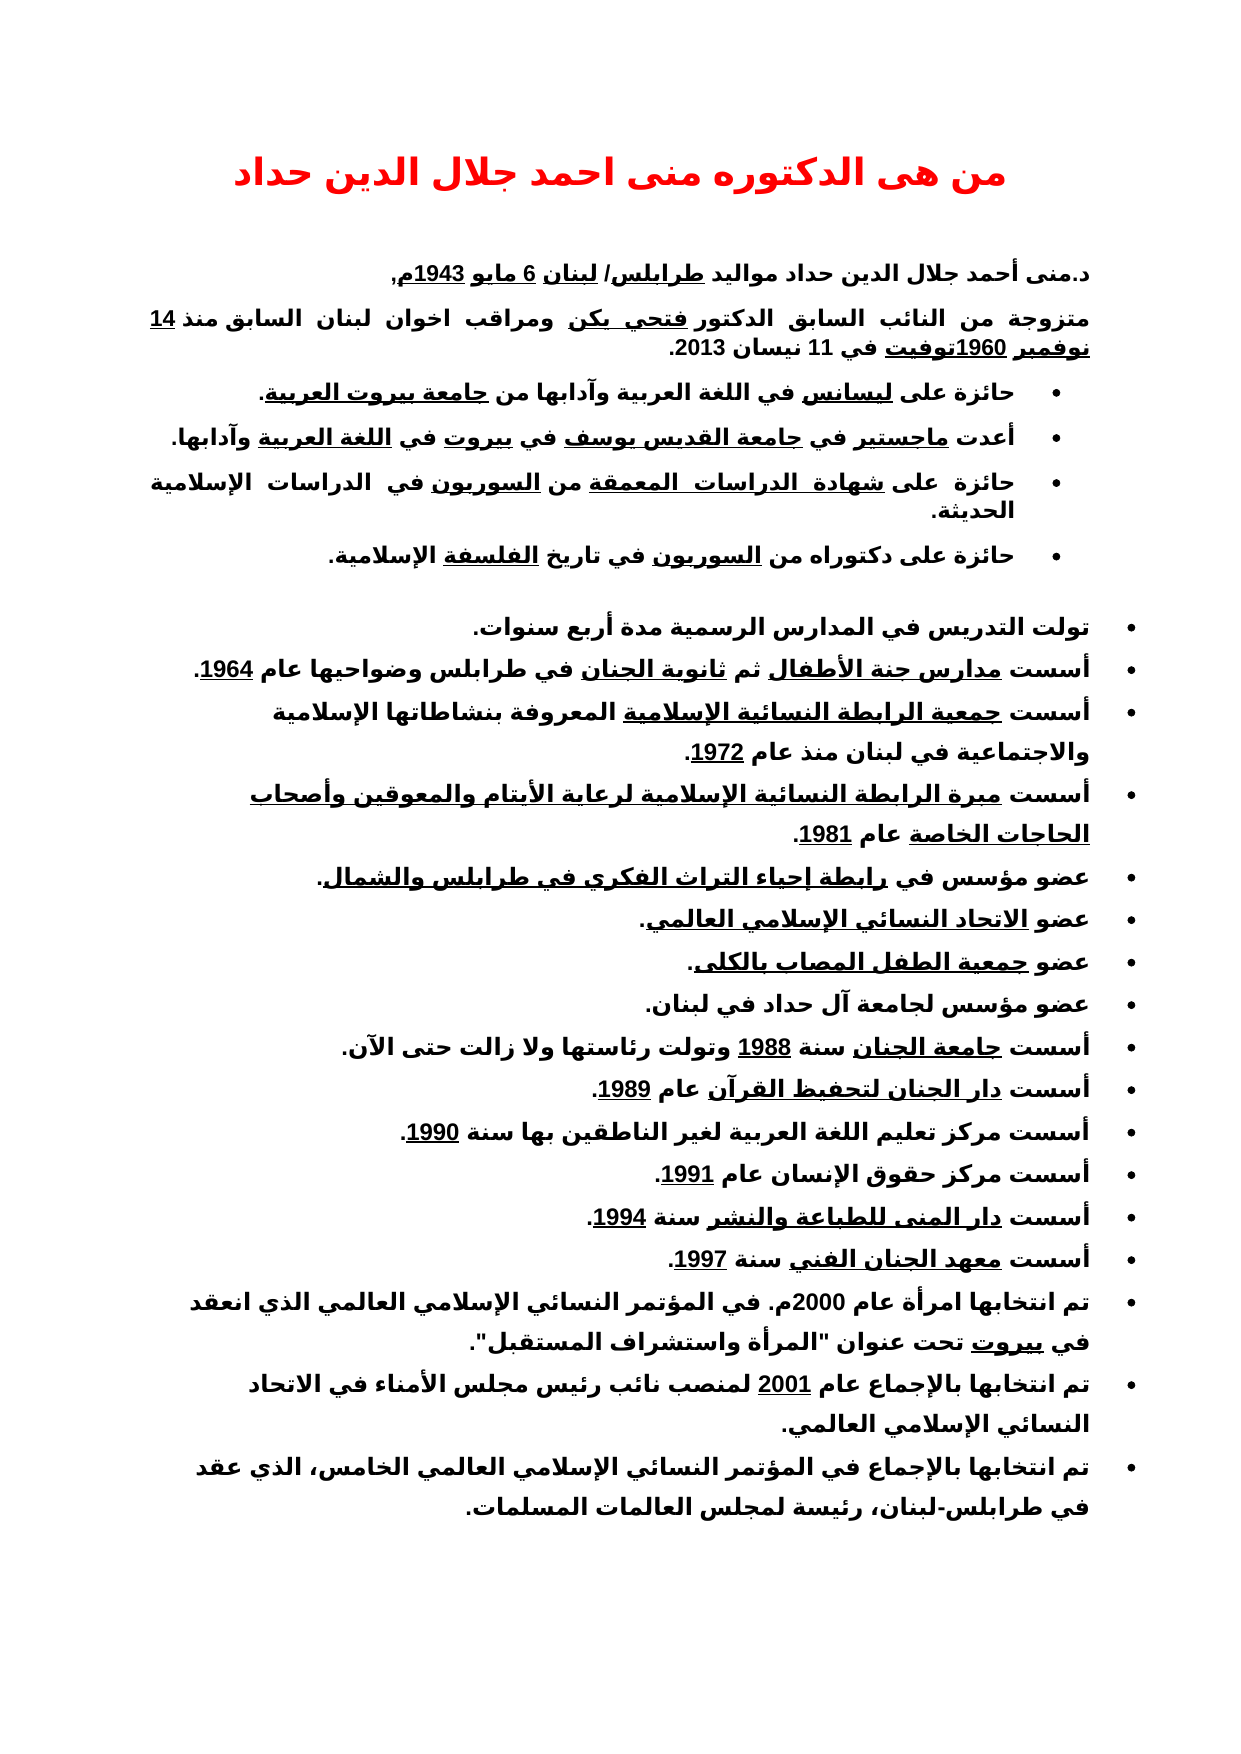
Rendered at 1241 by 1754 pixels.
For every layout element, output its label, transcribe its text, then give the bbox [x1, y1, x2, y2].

list حائزة على شهادة الدراسات المعمقة من السوربون في الدراسات الإسلامية الحديثة. [150, 469, 1053, 524]
list أسست دار المنى للطباعة والنشر سنة 1994. [185, 1190, 1128, 1230]
list عضو مؤسس لجامعة آل حداد في لبنان. [185, 978, 1128, 1018]
list أسست مركز حقوق الإنسان عام 1991. [185, 1148, 1128, 1188]
list عضو جمعية الطفل المصاب بالكلى. [185, 935, 1128, 975]
list أسست مدارس جنة الأطفال ثم ثانوية الجنان في طرابلس وضواحيها عام 1964. [185, 643, 1128, 683]
list أسست جامعة الجنان سنة 1988 وتولت رئاستها ولا زالت حتى الآن. [185, 1020, 1128, 1060]
list عضو مؤسس في رابطة إحياء التراث الفكري في طرابلس والشمال. [185, 850, 1128, 890]
list أعدت ماجستير في جامعة القديس يوسف في بيروت في اللغة العربية وآدابها. [150, 424, 1053, 450]
list أسست دار الجنان لتحفيظ القرآن عام 1989. [185, 1063, 1128, 1103]
text د.منى أحمد جلال الدين حداد مواليد طرابلس/ لبنان 6 مايو 1943م, [150, 260, 1090, 286]
list أسست مبرة الرابطة النسائية الإسلامية لرعاية الأيتام والمعوقين وأصحاب الحاجات الخاصة عام 1981. [185, 768, 1128, 848]
list أسست جمعية الرابطة النسائية الإسلامية المعروفة بنشاطاتها الإسلامية والاجتماعية في لبنان منذ عام 1972. [185, 685, 1128, 765]
list تم انتخابها بالإجماع في المؤتمر النسائي الإسلامي العالمي الخامس، الذي عقد في طرابلس-لبنان، رئيسة لمجلس العالمات المسلمات. [185, 1440, 1128, 1520]
list حائزة على ليسانس في اللغة العربية وآدابها من جامعة بيروت العربية. [150, 379, 1053, 405]
list أسست مركز تعليم اللغة العربية لغير الناطقين بها سنة 1990. [185, 1105, 1128, 1145]
list عضو الاتحاد النسائي الإسلامي العالمي. [185, 893, 1128, 933]
text متزوجة من النائب السابق الدكتور فتحي يكن ومراقب اخوان لبنان السابق منذ 14 نوفمبر 1960توفيت في 11 نيسان 2013. [150, 305, 1090, 360]
list أسست معهد الجنان الفني سنة 1997. [185, 1233, 1128, 1273]
list تم انتخابها بالإجماع عام 2001 لمنصب نائب رئيس مجلس الأمناء في الاتحاد النسائي الإسلامي العالمي. [185, 1358, 1128, 1438]
list تولت التدريس في المدارس الرسمية مدة أربع سنوات. [185, 600, 1128, 640]
list حائزة على دكتوراه من السوربون في تاريخ الفلسفة الإسلامية. [150, 542, 1053, 569]
text من هى الدكتوره منى احمد جلال الدين حداد [150, 150, 1090, 193]
list تم انتخابها امرأة عام 2000م. في المؤتمر النسائي الإسلامي العالمي الذي انعقد في بيروت تحت عنوان "المرأة واستشراف المستقبل". [185, 1275, 1128, 1355]
